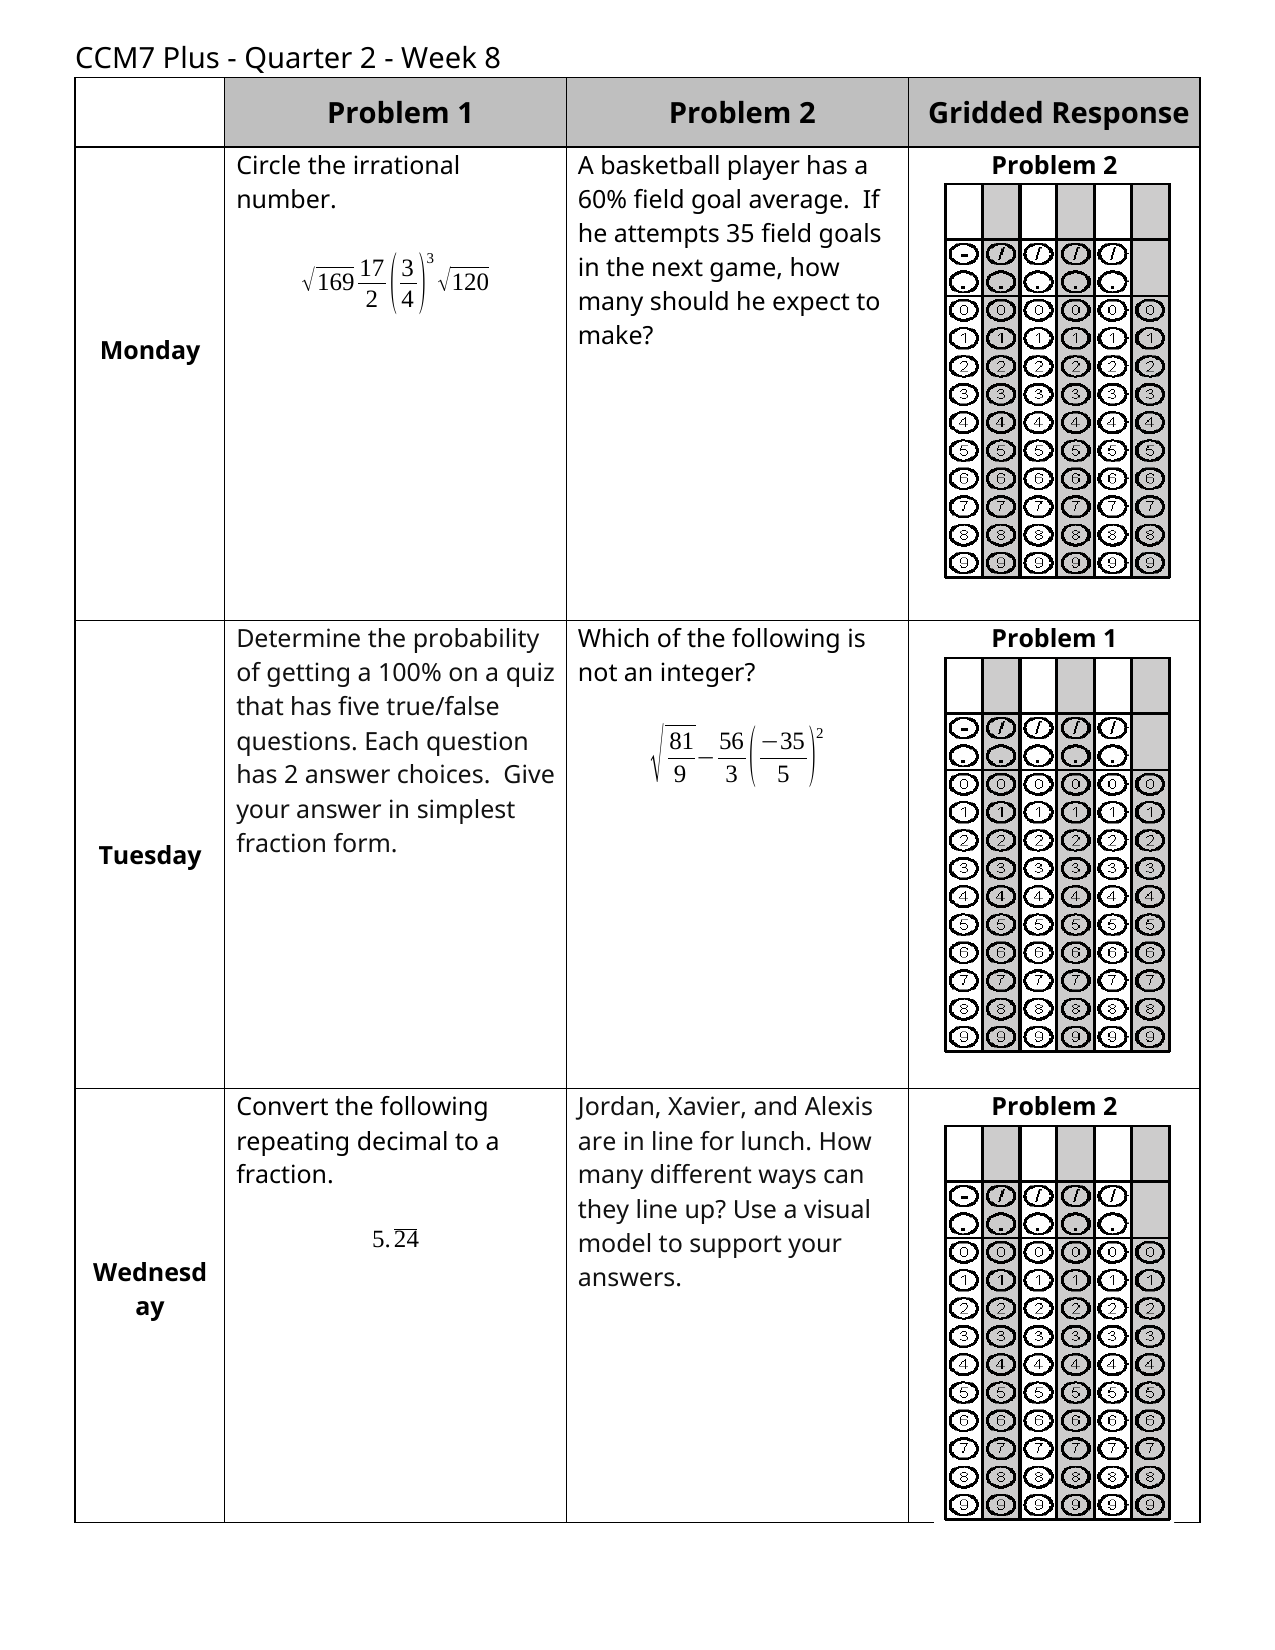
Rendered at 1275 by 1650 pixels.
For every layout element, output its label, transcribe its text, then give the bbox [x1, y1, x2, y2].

table_cell Jordan, Xavier, and Alexis are in line for lunch. How many different ways can they line up? Use a visual model to support your answers. [567, 1089, 908, 1522]
table_cell Problem 1 [909, 621, 1199, 1088]
table_cell Problem 2 [909, 148, 1199, 620]
picture [934, 1123, 1175, 1523]
table_cell Which of the following is not an integer? [567, 621, 908, 1088]
table_cell Circle the irrational number. [225, 148, 566, 620]
picture [934, 181, 1175, 581]
picture [934, 655, 1175, 1054]
table_cell Determine the probability of getting a 100% on a quiz that has five true/false questions. Each question has 2 answer choices. Give your answer in simplest fraction form. [225, 621, 566, 1088]
table_cell Convert the following repeating decimal to a fraction. [225, 1089, 566, 1522]
table_header [76, 78, 224, 146]
table_cell Problem 2 [909, 1089, 1199, 1522]
table_cell Monday [76, 148, 224, 620]
table_header Problem 1 [225, 78, 566, 146]
table_cell Wednesday [76, 1089, 224, 1522]
table_cell Tuesday [76, 621, 224, 1088]
table_header Gridded Response [909, 78, 1199, 146]
table_header Problem 2 [567, 78, 908, 146]
table_cell A basketball player has a 60% field goal average. If he attempts 35 field goals in the next game, how many should he expect to make? [567, 148, 908, 620]
